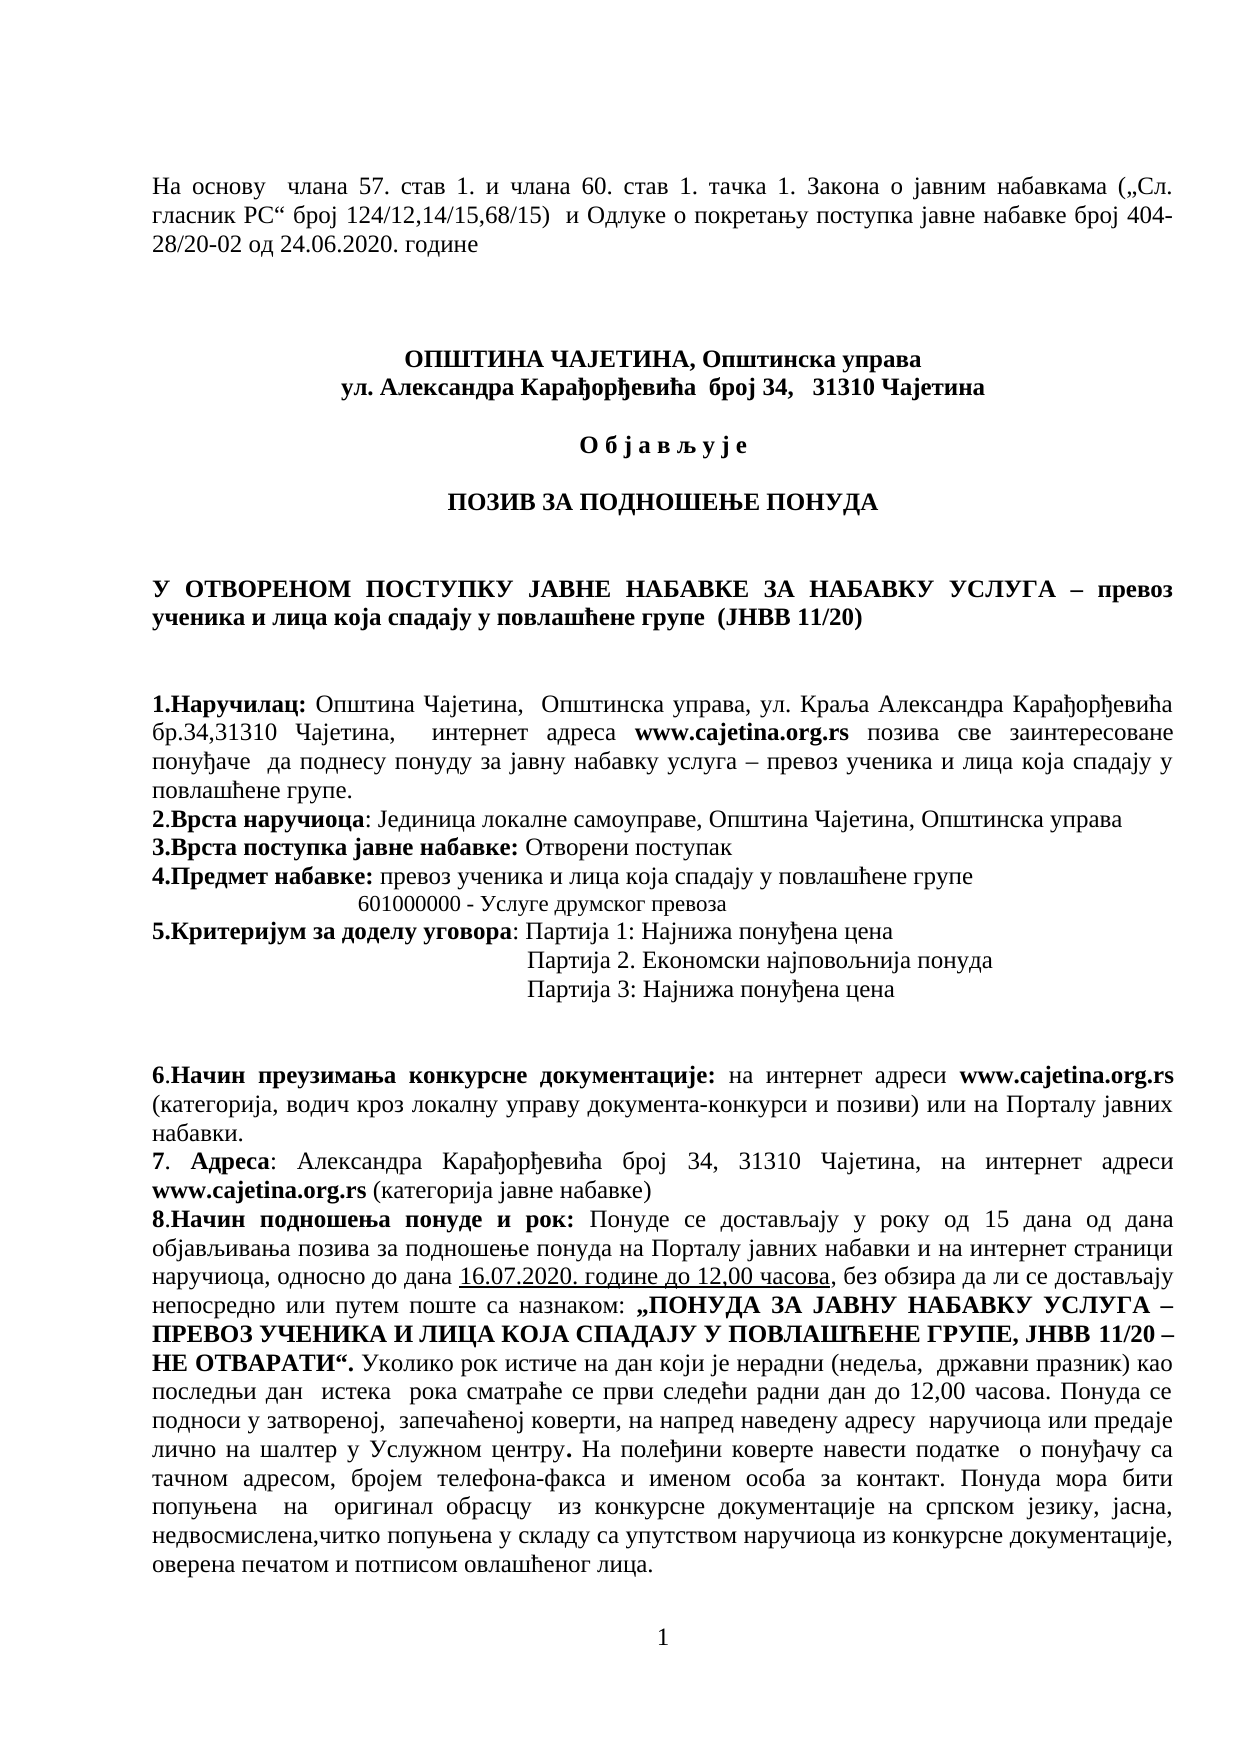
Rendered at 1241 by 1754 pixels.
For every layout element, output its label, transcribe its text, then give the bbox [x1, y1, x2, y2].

text 7. Адреса: Александра Карађорђевића број 34, 31310 Чајетина, на интернет адреси www.cajetina.org.rs (категорија јавне набавке) [152, 1146, 1174, 1204]
text 1.Наручилац: Општина Чајетина, Општинска управа, ул. Краља Александра Карађорђевића бр.34,31310 Чајетина, интернет адресa www.cajetina.org.rs позива све заинтересоване понуђаче да поднесу понуду за јавну набавку услуга – превоз ученика и лица која спадају у повлашћене групе. [152, 689, 1174, 804]
text У ОТВОРЕНОМ ПОСТУПКУ ЈАВНЕ НАБАВКЕ ЗА НАБАВКУ УСЛУГА – превоз ученика и лица која спадају у повлашћене групе (ЈНВВ 11/20) [152, 574, 1174, 631]
text О б ј а в љ у ј е [152, 430, 1174, 459]
text 2.Врста наручиоца: Јединица локалне самоуправе, Општина Чајетина, Општинска управа [152, 804, 1174, 832]
text 4.Предмет набавке: превоз ученика и лица која спадају у повлашћене групе [152, 861, 1174, 890]
text ул. Александра Карађорђевића број 34, 31310 Чајетина [152, 372, 1174, 401]
text 6.Начин преузимања конкурсне документације: на интернет адреси www.cajetina.org.rs (категорија, водич кроз локалну управу документа-конкурси и позиви) или на Порталу јавних набавки. [152, 1060, 1174, 1146]
text Партија 3: Најнижа понуђена цена [152, 974, 1174, 1003]
text ОПШТИНА ЧАЈЕТИНА, Општинска управа [152, 344, 1174, 372]
text 3.Врста поступка јавне набавке: Отворени поступак [152, 832, 1174, 861]
text На основу члана 57. став 1. и члана 60. став 1. тачка 1. Закона о јавним набавкама („Сл. гласник РС“ број 124/12,14/15,68/15) и Одлуке о покретању поступка јавне набавке број 404-28/20-02 од 24.06.2020. године [152, 171, 1174, 257]
text Партија 2. Економски најповољнија понуда [152, 945, 1174, 974]
text 8.Начин подношења понуде и рок: Понуде се достављају у року од 15 дана од дана објављивања позива за подношење понуда на Порталу јавних набавки и на интернет страници наручиоца, односно до дана 16.07.2020. године до 12,00 часова, без обзира да ли се достављају непосредно или путем поште са назнаком: „ПОНУДА ЗА ЈАВНУ НАБАВКУ УСЛУГА – ПРЕВОЗ УЧЕНИКА И ЛИЦА КОЈА СПАДАЈУ У ПОВЛАШЋЕНЕ ГРУПЕ, ЈНВВ 11/20 – НЕ ОТВАРАТИ“. Уколико рок истиче на дан који је нерадни (недеља, државни празник) као последњи дан истека рока сматраће се први следећи радни дан до 12,00 часова. Понуда се подноси у затвореној, запечаћеној коверти, на напред наведену адресу наручиоца или предаје лично на шалтер у Услужном центру. На полеђини коверте навести податке о понуђачу са тачном адресом, бројем телефона-факса и именом особа за контакт. Понуда мора бити попуњена на оригинал обрасцу из конкурсне документације на српском језику, јасна, недвосмислена,читко попуњена у складу са упутством наручиоца из конкурсне документације, оверена печатом и потписом овлашћеног лица. [152, 1204, 1174, 1578]
text 5.Критеријум за доделу уговора: Партија 1: Најнижа понуђена цена [152, 916, 1174, 945]
text ПОЗИВ ЗА ПОДНОШЕЊЕ ПОНУДА [152, 487, 1174, 516]
text 601000000 - Услуге друмског превоза [152, 890, 1174, 916]
